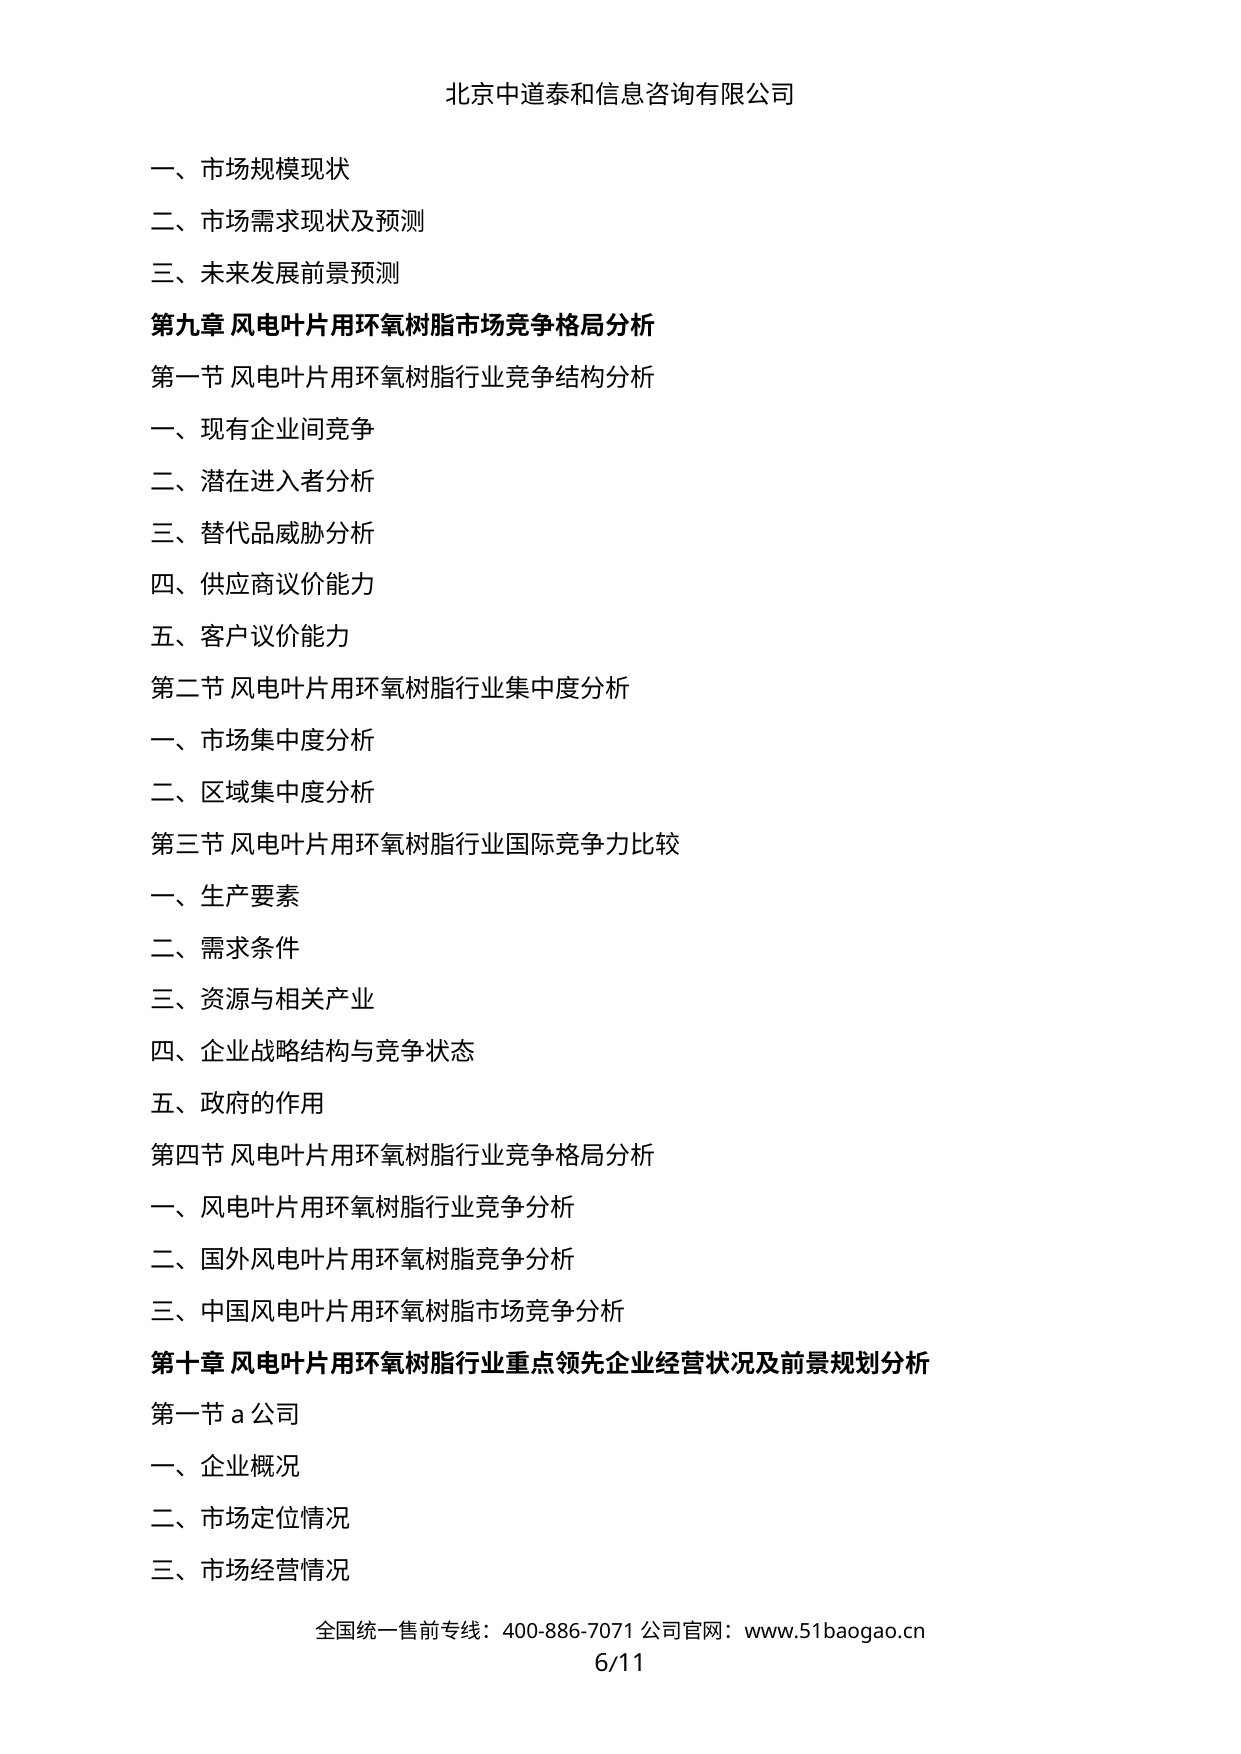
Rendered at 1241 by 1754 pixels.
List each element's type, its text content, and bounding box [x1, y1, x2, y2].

text 四、企业战略结构与竞争状态 [150, 1032, 1090, 1068]
text 第九章 风电叶片用环氧树脂市场竞争格局分析 [150, 306, 1090, 342]
text 二、区域集中度分析 [150, 772, 1090, 809]
text 二、潜在进入者分析 [150, 461, 1090, 497]
text 第二节 风电叶片用环氧树脂行业集中度分析 [150, 669, 1090, 705]
text 一、生产要素 [150, 876, 1090, 912]
text 五、客户议价能力 [150, 617, 1090, 653]
text 四、供应商议价能力 [150, 565, 1090, 601]
text 二、市场定位情况 [150, 1499, 1090, 1535]
text 第三节 风电叶片用环氧树脂行业国际竞争力比较 [150, 824, 1090, 861]
text 一、现有企业间竞争 [150, 409, 1090, 446]
text 一、市场集中度分析 [150, 721, 1090, 757]
text 一、风电叶片用环氧树脂行业竞争分析 [150, 1187, 1090, 1224]
text 三、市场经营情况 [150, 1551, 1090, 1587]
text 第一节 风电叶片用环氧树脂行业竞争结构分析 [150, 357, 1090, 394]
text 三、中国风电叶片用环氧树脂市场竞争分析 [150, 1291, 1090, 1327]
text 一、企业概况 [150, 1447, 1090, 1483]
text 三、未来发展前景预测 [150, 254, 1090, 290]
text 三、替代品威胁分析 [150, 513, 1090, 549]
text 第一节 a公司 [150, 1395, 1090, 1431]
text 第十章 风电叶片用环氧树脂行业重点领先企业经营状况及前景规划分析 [150, 1343, 1090, 1379]
text 一、市场规模现状 [150, 150, 1090, 186]
text 二、市场需求现状及预测 [150, 202, 1090, 238]
text 五、政府的作用 [150, 1084, 1090, 1120]
text 二、需求条件 [150, 928, 1090, 964]
text 第四节 风电叶片用环氧树脂行业竞争格局分析 [150, 1136, 1090, 1172]
text 二、国外风电叶片用环氧树脂竞争分析 [150, 1239, 1090, 1276]
text 三、资源与相关产业 [150, 980, 1090, 1016]
